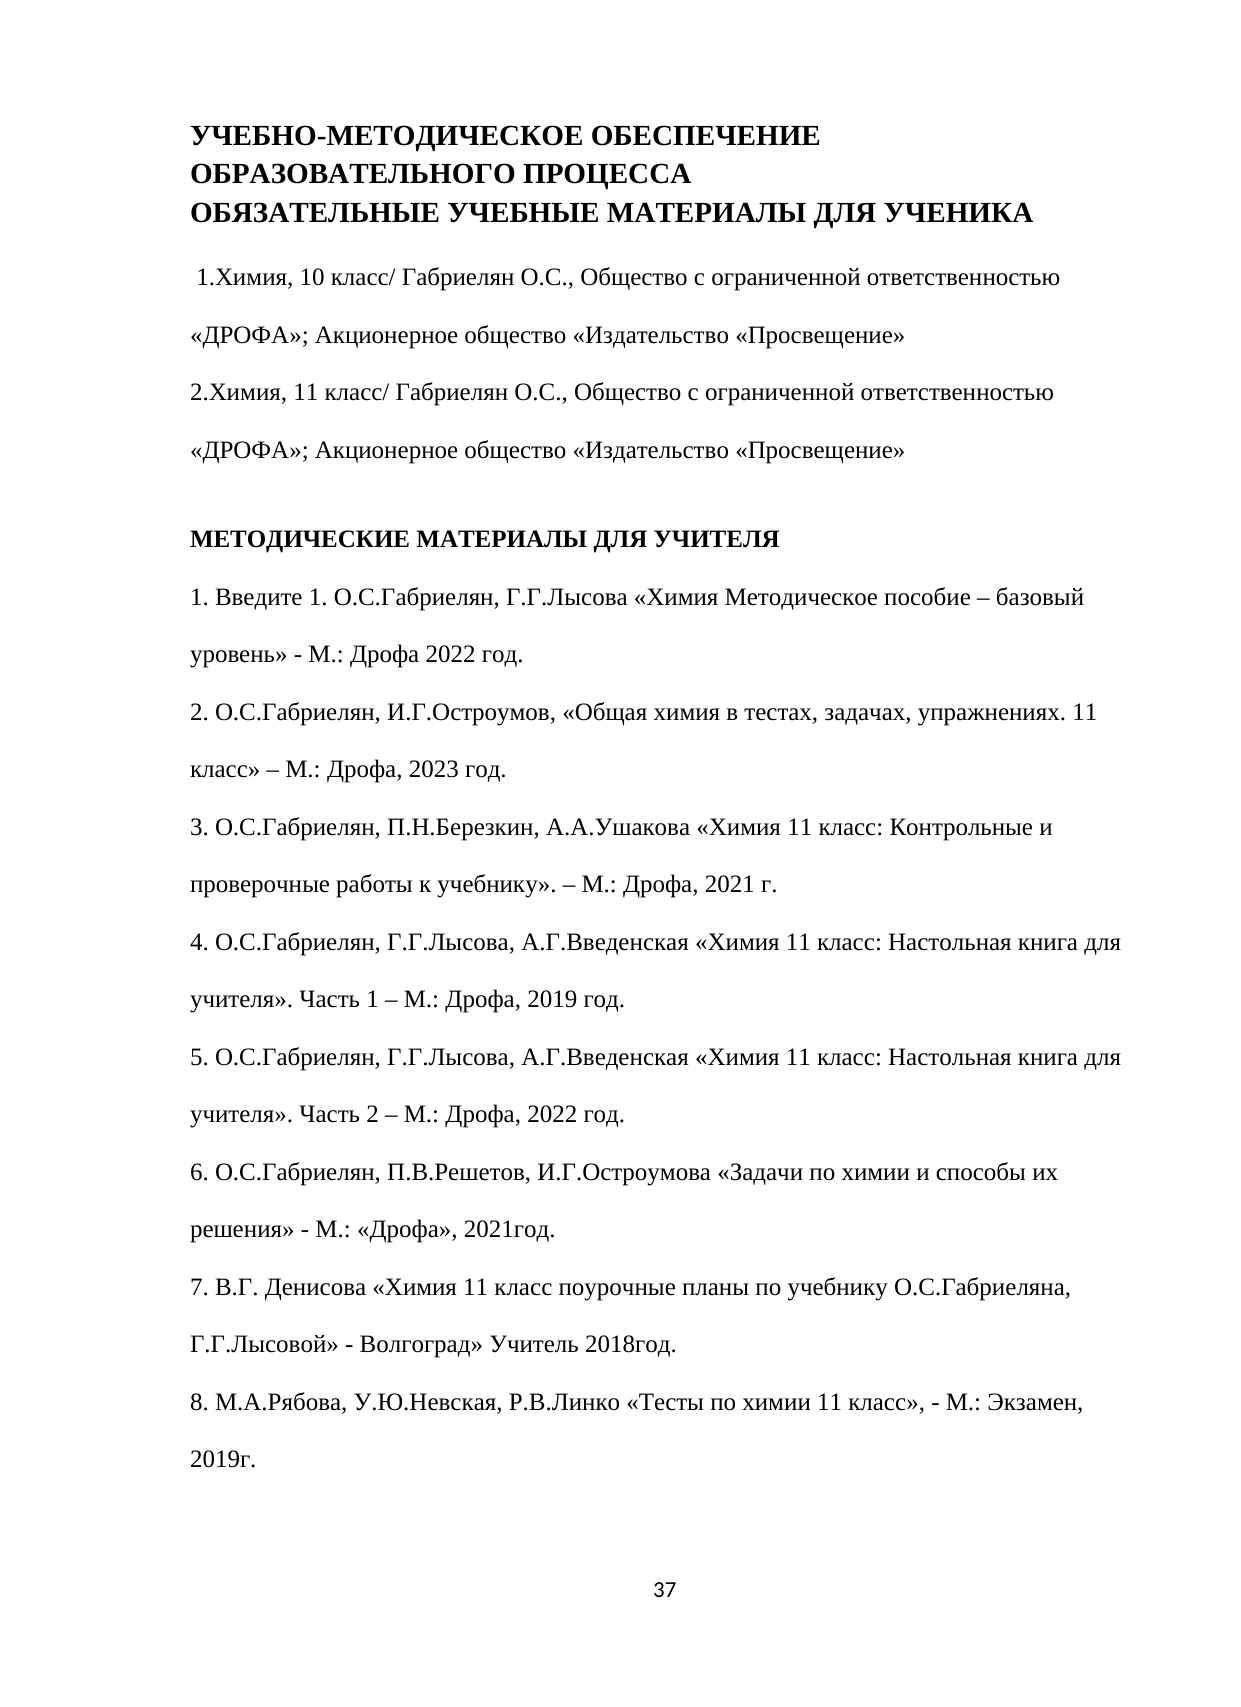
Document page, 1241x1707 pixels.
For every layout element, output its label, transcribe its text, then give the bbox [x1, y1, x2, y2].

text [190, 582, 1152, 1473]
text УЧЕБНО-МЕТОДИЧЕСКОЕ ОБЕСПЕЧЕНИЕ ОБРАЗОВАТЕЛЬНОГО ПРОЦЕССА [190, 118, 1152, 190]
text ОБЯЗАТЕЛЬНЫЕ УЧЕБНЫЕ МАТЕРИАЛЫ ДЛЯ УЧЕНИКА [190, 195, 1152, 229]
text 1.Химия, 10 класс/ Габриелян О.С., Общество с ограниченной ответственностью «ДРОФА»; Акционерное общество «Издательство «Просвещение» 2.Химия, 11 класс/ Габриелян О.С., Общество с ограниченной ответственностью «ДРОФА»; Акционерное общество «Издательство «Просвещение»‌​ [190, 262, 1152, 463]
text МЕТОДИЧЕСКИЕ МАТЕРИАЛЫ ДЛЯ УЧИТЕЛЯ [190, 524, 1152, 553]
